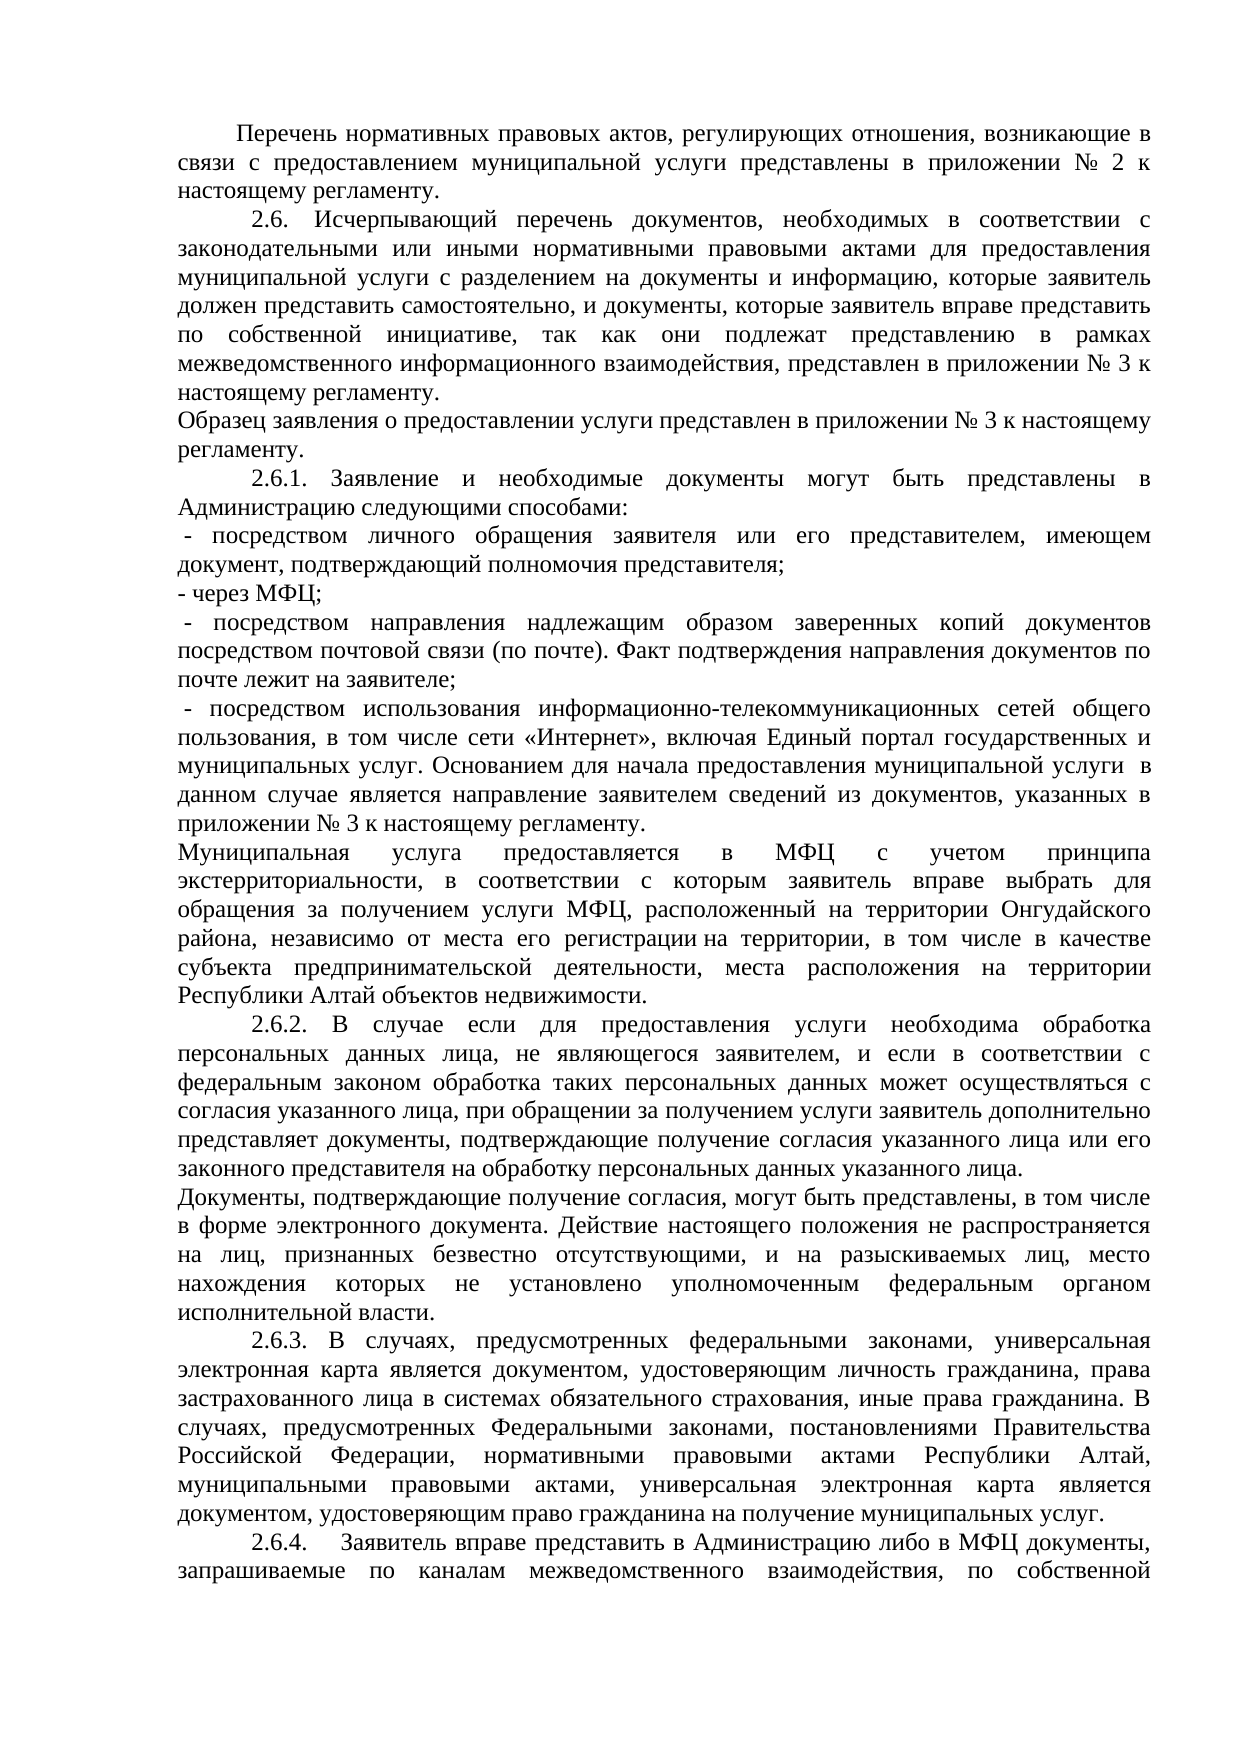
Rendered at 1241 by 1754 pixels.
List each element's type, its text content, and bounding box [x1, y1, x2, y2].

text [177, 1527, 1152, 1584]
text Образец заявления о предоставлении услуги представлен в приложении № 3 к настоящему регламенту. [177, 406, 1152, 463]
text - посредством использования информационно-телекоммуникационных сетей общего пользования, в том числе сети «Интернет», включая Единый портал государственных и муниципальных услуг. Основанием для начала предоставления муниципальной услуги в данном случае является направление заявителем сведений из документов, указанных в приложении № 3 к настоящему регламенту. [177, 693, 1152, 837]
text 2.6.2. В случае если для предоставления услуги необходима обработка персональных данных лица, не являющегося заявителем, и если в соответствии с федеральным законом обработка таких персональных данных может осуществляться с согласия указанного лица, при обращении за получением услуги заявитель дополнительно представляет документы, подтверждающие получение согласия указанного лица или его законного представителя на обработку персональных данных указанного лица. [177, 1009, 1152, 1182]
text Перечень нормативных правовых актов, регулирующих отношения, возникающие в связи с предоставлением муниципальной услуги представлены в приложении № 2 к настоящему регламенту. [177, 118, 1152, 204]
text Муниципальная услуга предоставляется в МФЦ с учетом принципа экстерриториальности, в соответствии с которым заявитель вправе выбрать для обращения за получением услуги МФЦ, расположенный на территории Онгудайского района, независимо от места его регистрации на территории, в том числе в качестве субъекта предпринимательской деятельности, места расположения на территории Республики Алтай объектов недвижимости. [177, 837, 1152, 1009]
text 2.6.1. Заявление и необходимые документы могут быть представлены в Администрацию следующими способами: [177, 463, 1152, 521]
text Документы, подтверждающие получение согласия, могут быть представлены, в том числе в форме электронного документа. Действие настоящего положения не распространяется на лиц, признанных безвестно отсутствующими, и на разыскиваемых лиц, место нахождения которых не установлено уполномоченным федеральным органом исполнительной власти. [177, 1182, 1152, 1326]
text 2.6. Исчерпывающий перечень документов, необходимых в соответствии с законодательными или иными нормативными правовыми актами для предоставления муниципальной услуги с разделением на документы и информацию, которые заявитель должен представить самостоятельно, и документы, которые заявитель вправе представить по собственной инициативе, так как они подлежат представлению в рамках межведомственного информационного взаимодействия, представлен в приложении № 3 к настоящему регламенту. [177, 204, 1152, 406]
text 2.6.3. В случаях, предусмотренных федеральными законами, универсальная электронная карта является документом, удостоверяющим личность гражданина, права застрахованного лица в системах обязательного страхования, иные права гражданина. В случаях, предусмотренных Федеральными законами, постановлениями Правительства Российской Федерации, нормативными правовыми актами Республики Алтай, муниципальными правовыми актами, универсальная электронная карта является документом, удостоверяющим право гражданина на получение муниципальных услуг. [177, 1326, 1152, 1527]
text - через МФЦ; [177, 578, 1152, 607]
text - посредством направления надлежащим образом заверенных копий документов посредством почтовой связи (по почте). Факт подтверждения направления документов по почте лежит на заявителе; [177, 607, 1152, 693]
text - посредством личного обращения заявителя или его представителем, имеющем документ, подтверждающий полномочия представителя; [177, 521, 1152, 578]
